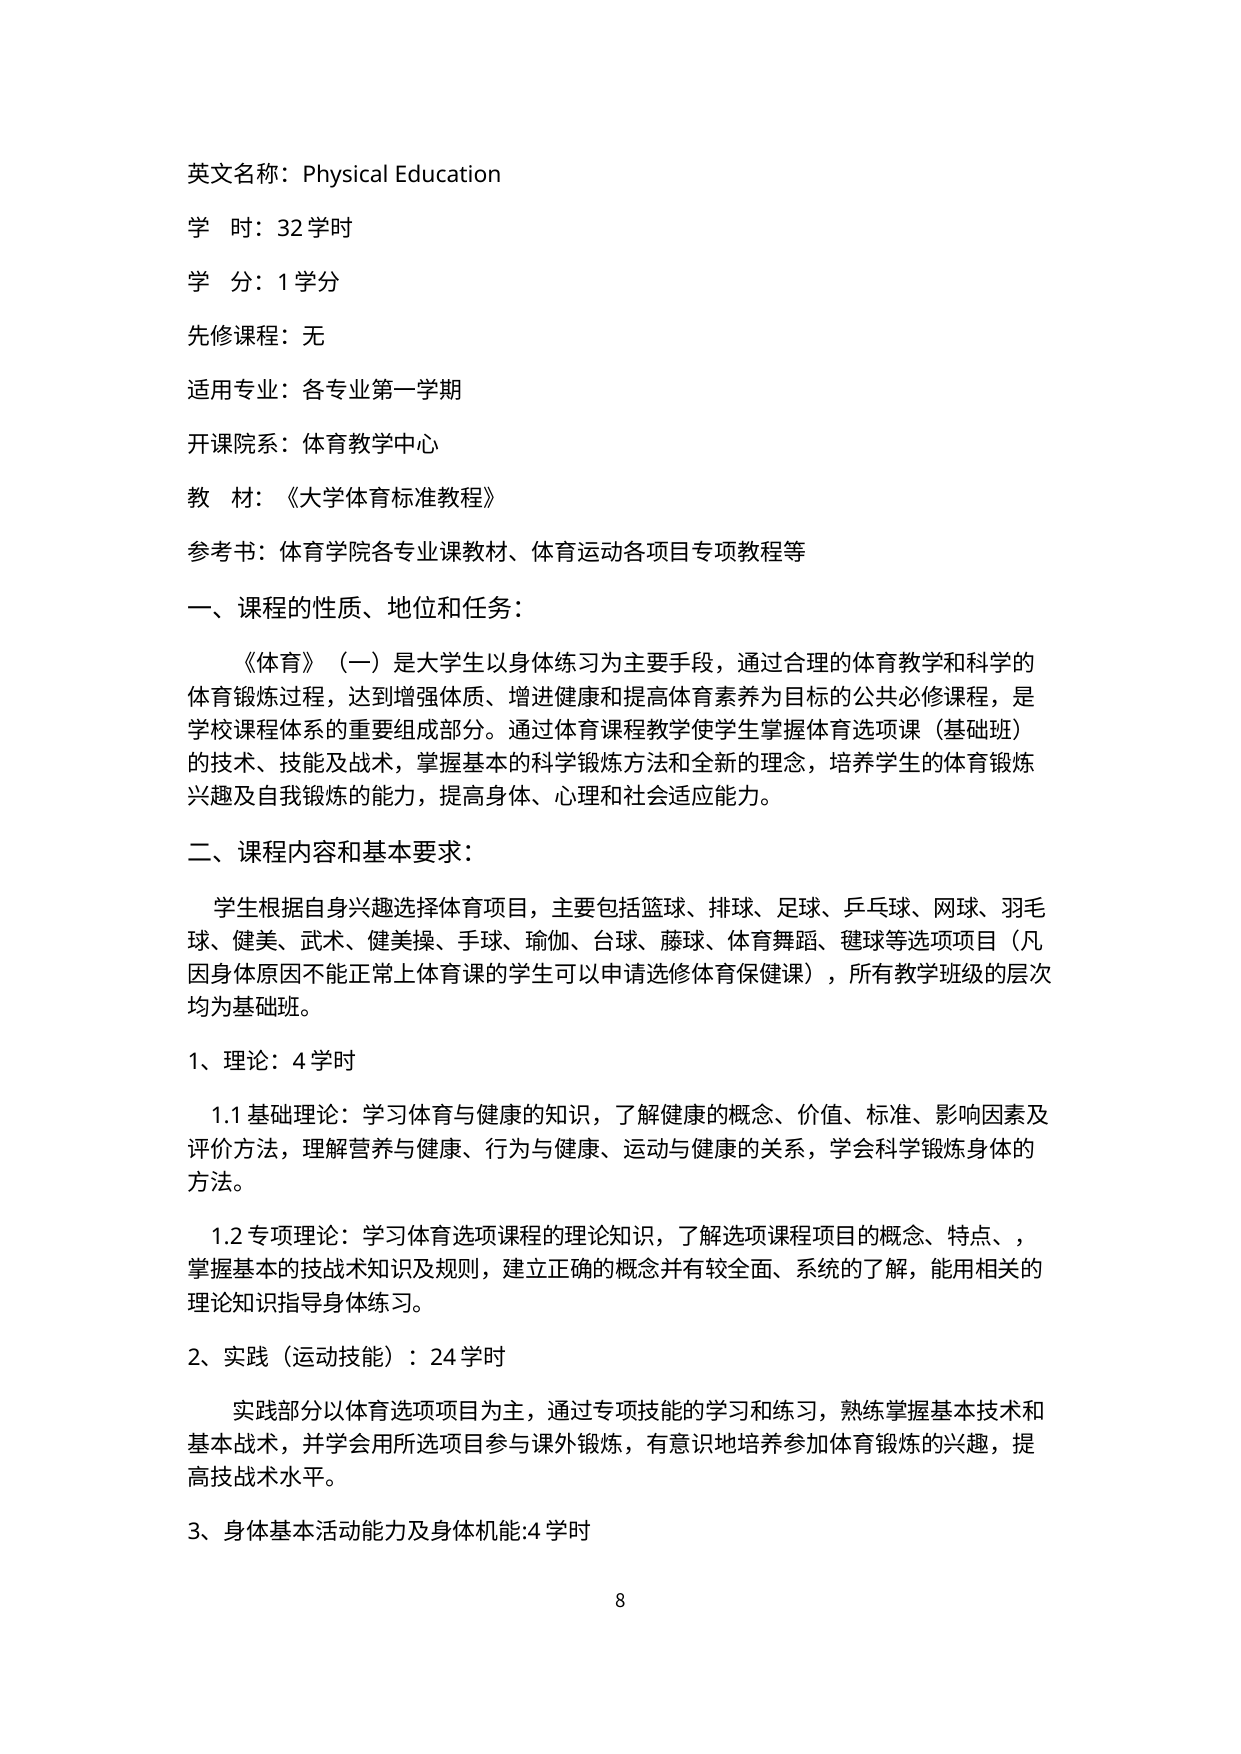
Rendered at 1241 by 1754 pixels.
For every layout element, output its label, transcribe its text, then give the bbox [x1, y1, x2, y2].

text 适用专业：各专业第一学期 [187, 372, 1053, 405]
text 《体育》（一）是大学生以身体练习为主要手段，通过合理的体育教学和科学的体育锻炼过程，达到增强体质、增进健康和提高体育素养为目标的公共必修课程，是学校课程体系的重要组成部分。通过体育课程教学使学生掌握体育选项课（基础班）的技术、技能及战术，掌握基本的科学锻炼方法和全新的理念，培养学生的体育锻炼兴趣及自我锻炼的能力，提高身体、心理和社会适应能力。 [187, 645, 1053, 811]
text 二、课程内容和基本要求： [187, 832, 1053, 868]
text 3、身体基本活动能力及身体机能:4学时 [187, 1513, 1053, 1547]
text 学 时：32学时 [187, 209, 1053, 243]
text 2、实践（运动技能）：24学时 [187, 1338, 1053, 1372]
text 英文名称：Physical Education [187, 155, 1053, 189]
text 1.1基础理论：学习体育与健康的知识，了解健康的概念、价值、标准、影响因素及评价方法，理解营养与健康、行为与健康、运动与健康的关系，学会科学锻炼身体的方法。 [187, 1097, 1053, 1197]
text 1.2专项理论：学习体育选项课程的理论知识，了解选项课程项目的概念、特点、，掌握基本的技战术知识及规则，建立正确的概念并有较全面、系统的了解，能用相关的理论知识指导身体练习。 [187, 1218, 1053, 1318]
text 教 材：《大学体育标准教程》 [187, 480, 1053, 513]
text 开课院系：体育教学中心 [187, 426, 1053, 459]
text 学 分：1学分 [187, 264, 1053, 297]
text 实践部分以体育选项项目为主，通过专项技能的学习和练习，熟练掌握基本技术和基本战术，并学会用所选项目参与课外锻炼，有意识地培养参加体育锻炼的兴趣，提高技战术水平。 [187, 1393, 1053, 1492]
text 一、课程的性质、地位和任务： [187, 588, 1053, 624]
text 参考书：体育学院各专业课教材、体育运动各项目专项教程等 [187, 534, 1053, 567]
text 先修课程：无 [187, 318, 1053, 351]
text 学生根据自身兴趣选择体育项目，主要包括篮球、排球、足球、乒乓球、网球、羽毛球、健美、武术、健美操、手球、瑜伽、台球、藤球、体育舞蹈、毽球等选项项目（凡因身体原因不能正常上体育课的学生可以申请选修体育保健课），所有教学班级的层次均为基础班。 [187, 889, 1053, 1022]
text 1、理论：4学时 [187, 1043, 1053, 1076]
